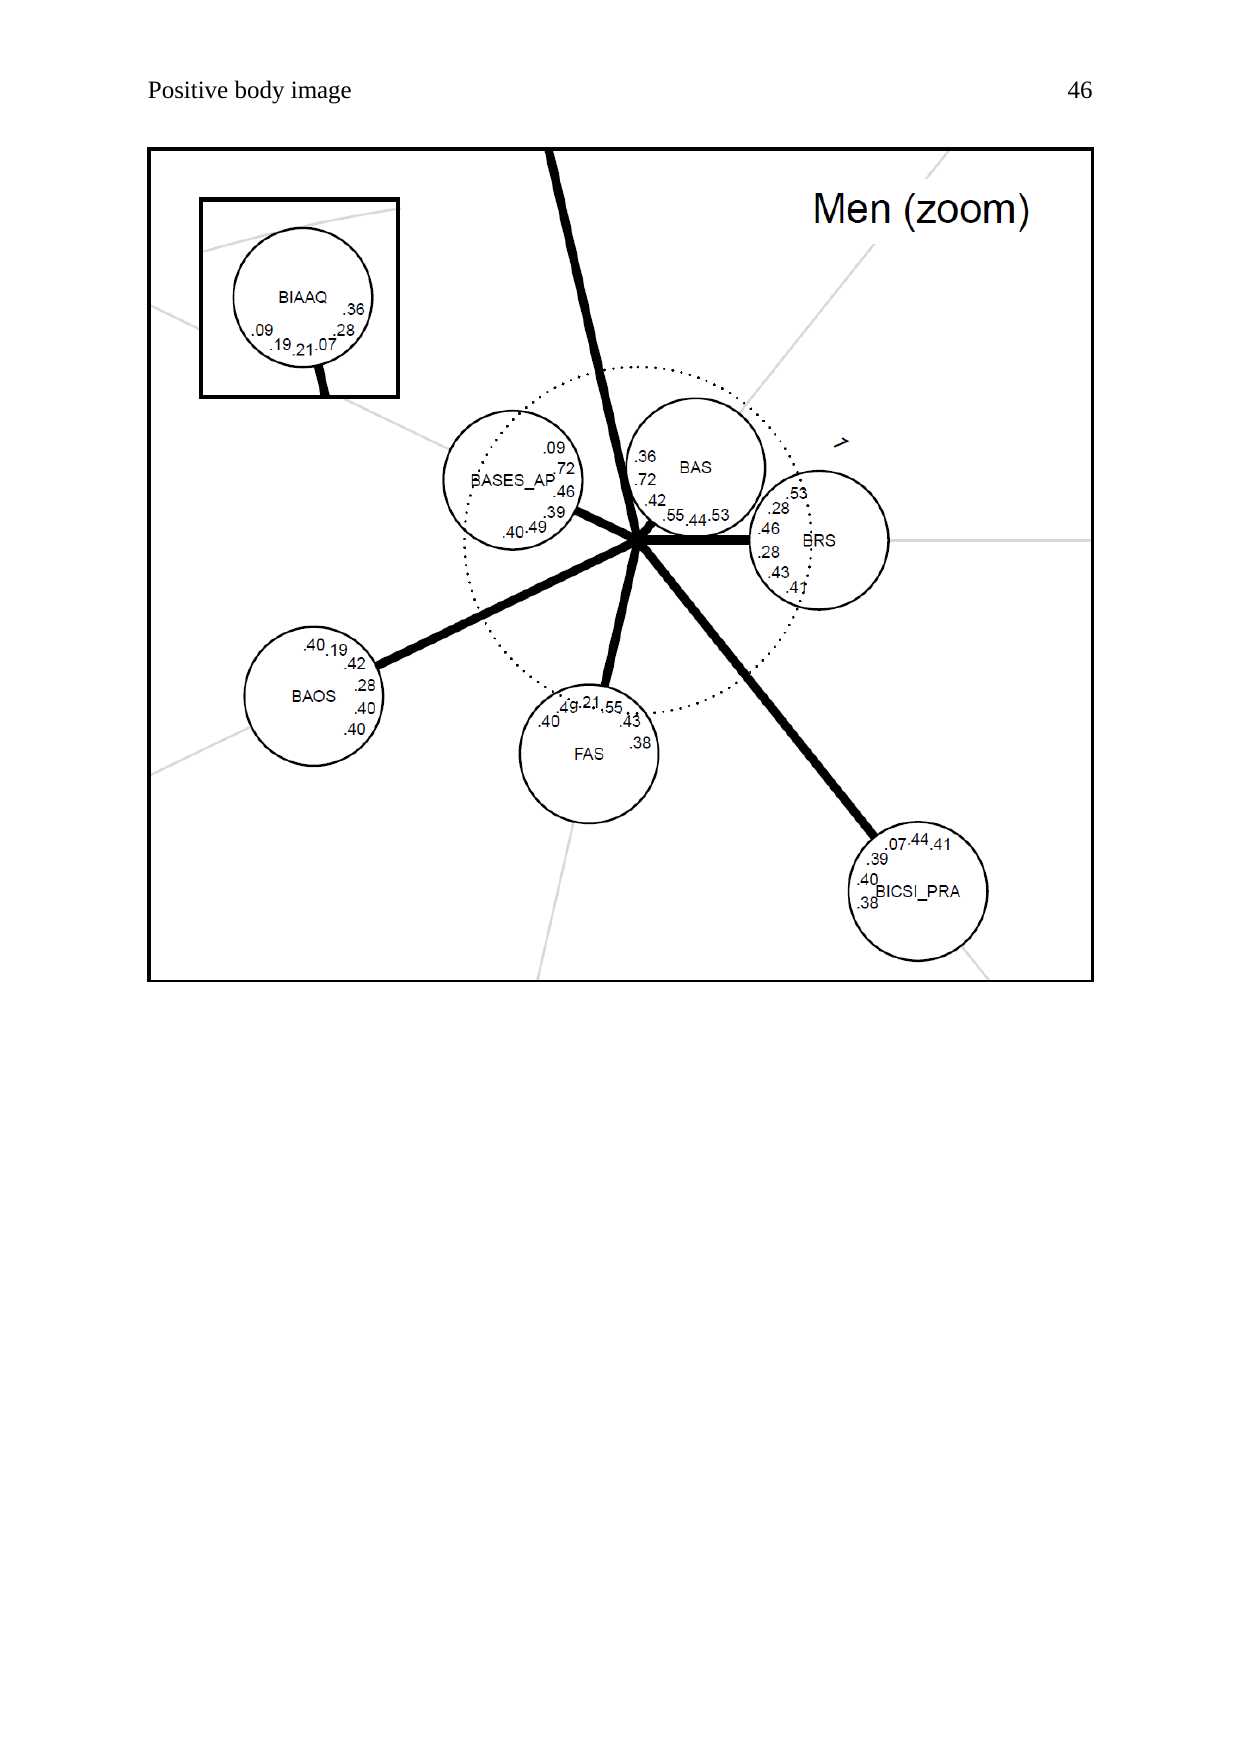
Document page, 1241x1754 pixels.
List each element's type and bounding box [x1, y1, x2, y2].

picture [147, 147, 1094, 982]
